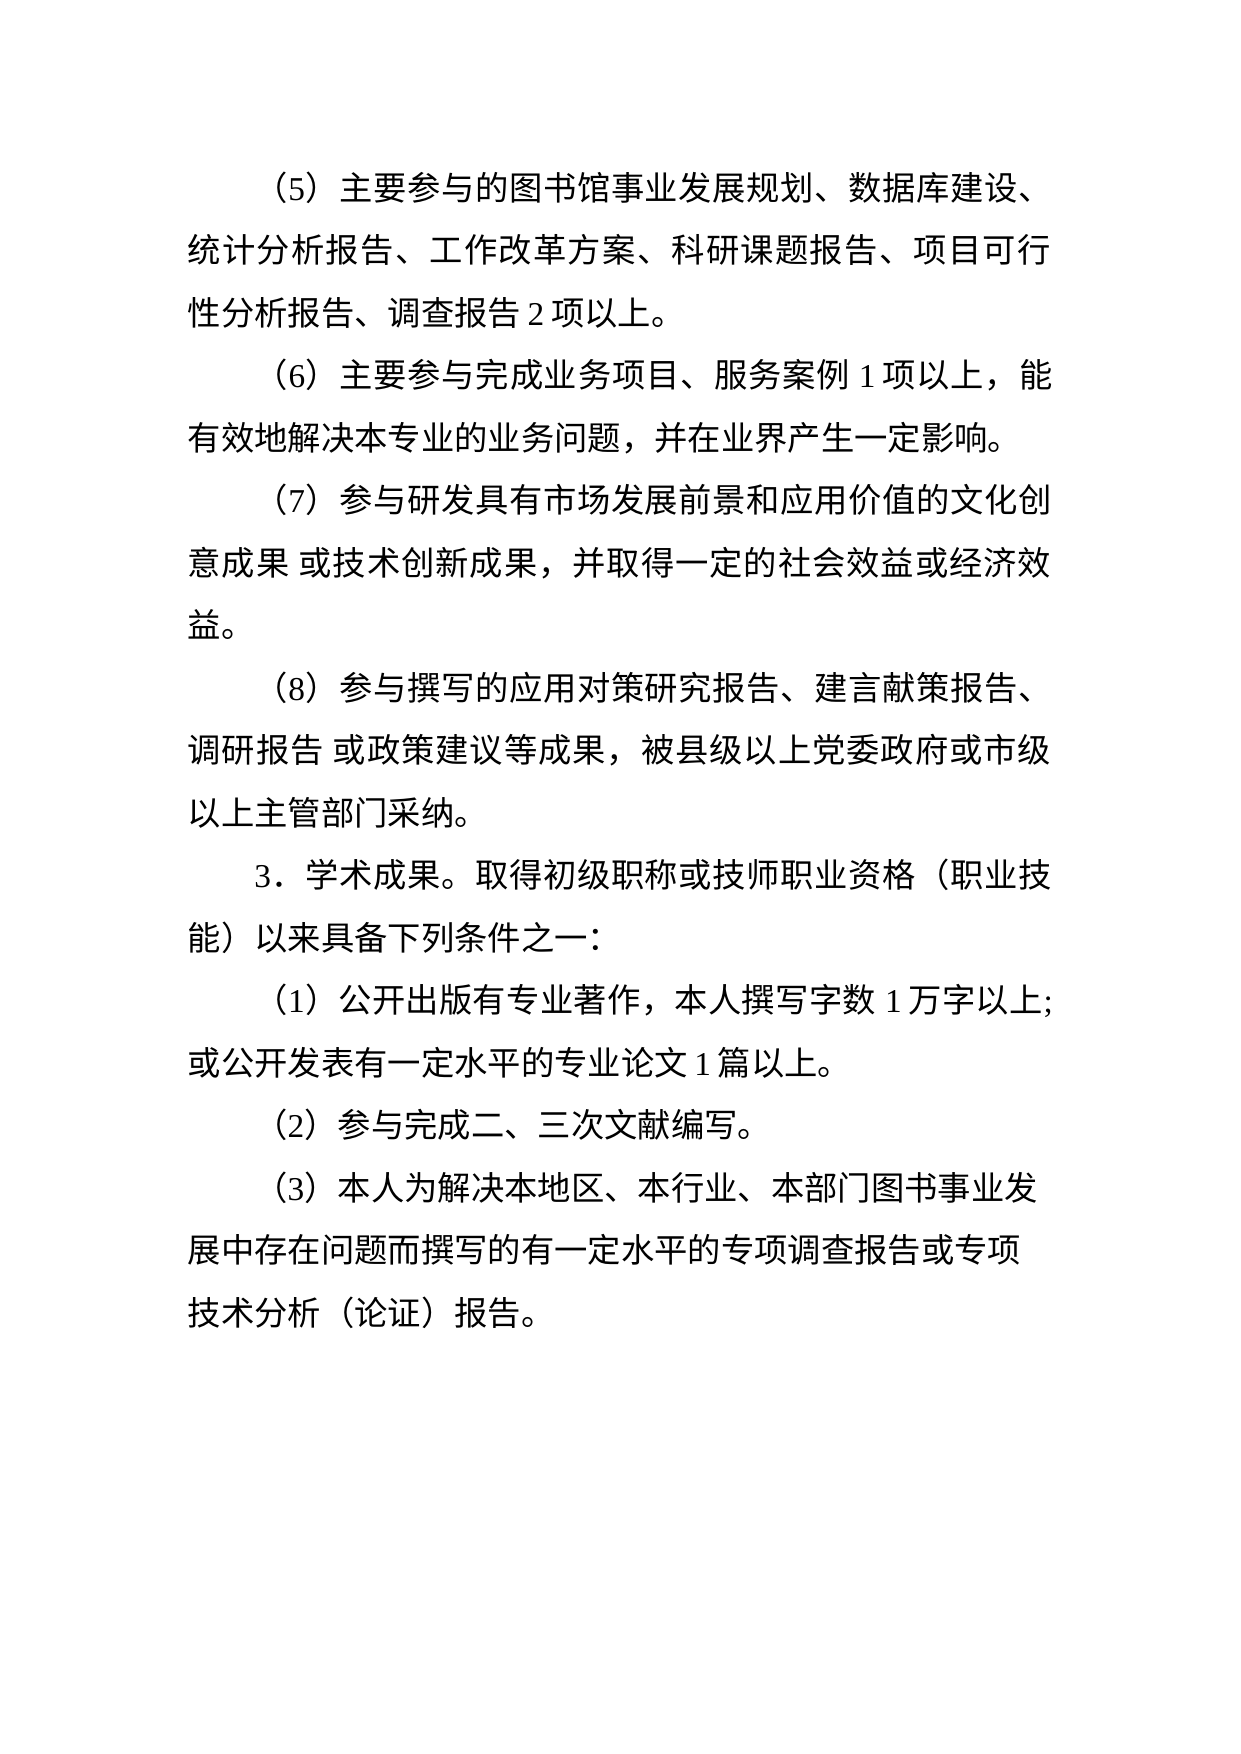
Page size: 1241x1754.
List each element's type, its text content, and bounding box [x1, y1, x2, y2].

text （3）本人为解决本地区、本行业、本部门图书事业发展中存在问题而撰写的有一定水平的专项调查报告或专项技术分析（论证）报告。 [187, 1150, 1053, 1337]
text （5）主要参与的图书馆事业发展规划、数据库建设、统计分析报告、工作改革方案、科研课题报告、项目可行性分析报告、调查报告2项以上。 [187, 150, 1053, 337]
text （8）参与撰写的应用对策研究报告、建言献策报告、调研报告 或政策建议等成果，被县级以上党委政府或市级以上主管部门采纳。 [187, 650, 1053, 837]
text （6）主要参与完成业务项目、服务案例1项以上，能有效地解决本专业的业务问题，并在业界产生一定影响。 [187, 337, 1053, 462]
text 3．学术成果。取得初级职称或技师职业资格（职业技能）以来具备下列条件之一： [187, 837, 1053, 962]
text （7）参与研发具有市场发展前景和应用价值的文化创意成果 或技术创新成果，并取得一定的社会效益或经济效益。 [187, 462, 1053, 650]
text （2）参与完成二、三次文献编写。 [187, 1087, 1053, 1150]
text （1）公开出版有专业著作，本人撰写字数1万字以上;或公开发表有一定水平的专业论文1篇以上。 [187, 962, 1053, 1087]
